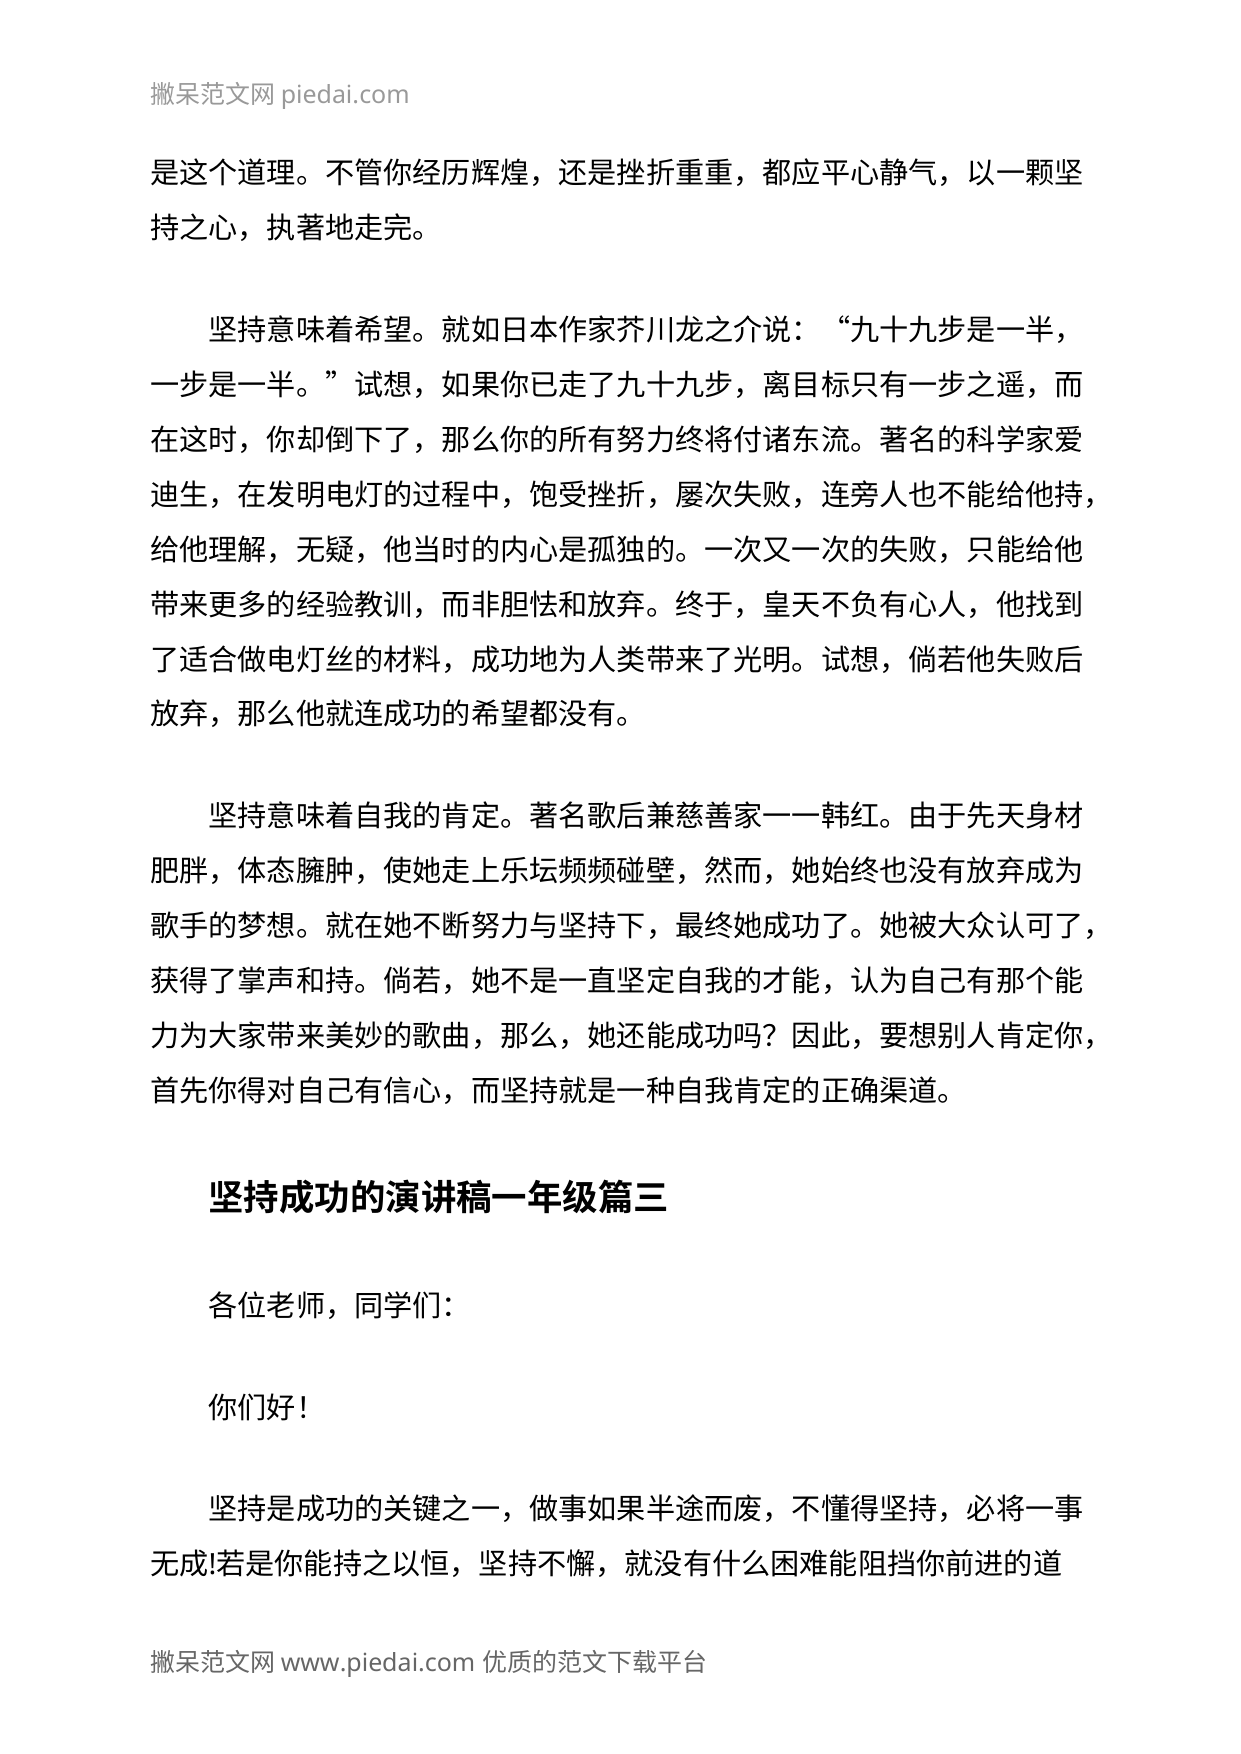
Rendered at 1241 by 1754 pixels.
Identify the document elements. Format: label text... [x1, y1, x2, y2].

text 各位老师，同学们： [150, 1282, 1090, 1325]
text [150, 150, 1090, 247]
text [150, 1486, 1090, 1583]
text 坚持成功的演讲稿一年级篇三 [150, 1169, 1090, 1220]
text 坚持意味着希望。就如日本作家芥川龙之介说：“九十九步是一半，一步是一半。”试想，如果你已走了九十九步，离目标只有一步之遥，而在这时，你却倒下了，那么你的所有努力终将付诸东流。著名的科学家爱迪生，在发明电灯的过程中，饱受挫折，屡次失败，连旁人也不能给他持，给他理解，无疑，他当时的内心是孤独的。一次又一次的失败，只能给他带来更多的经验教训，而非胆怯和放弃。终于，皇天不负有心人，他找到了适合做电灯丝的材料，成功地为人类带来了光明。试想，倘若他失败后放弃，那么他就连成功的希望都没有。 [150, 307, 1090, 733]
text 你们好！ [150, 1384, 1090, 1426]
text 坚持意味着自我的肯定。著名歌后兼慈善家一一韩红。由于先天身材肥胖，体态臃肿，使她走上乐坛频频碰壁，然而，她始终也没有放弃成为歌手的梦想。就在她不断努力与坚持下，最终她成功了。她被大众认可了，获得了掌声和持。倘若，她不是一直坚定自我的才能，认为自己有那个能力为大家带来美妙的歌曲，那么，她还能成功吗？因此，要想别人肯定你，首先你得对自己有信心，而坚持就是一种自我肯定的正确渠道。 [150, 793, 1090, 1109]
